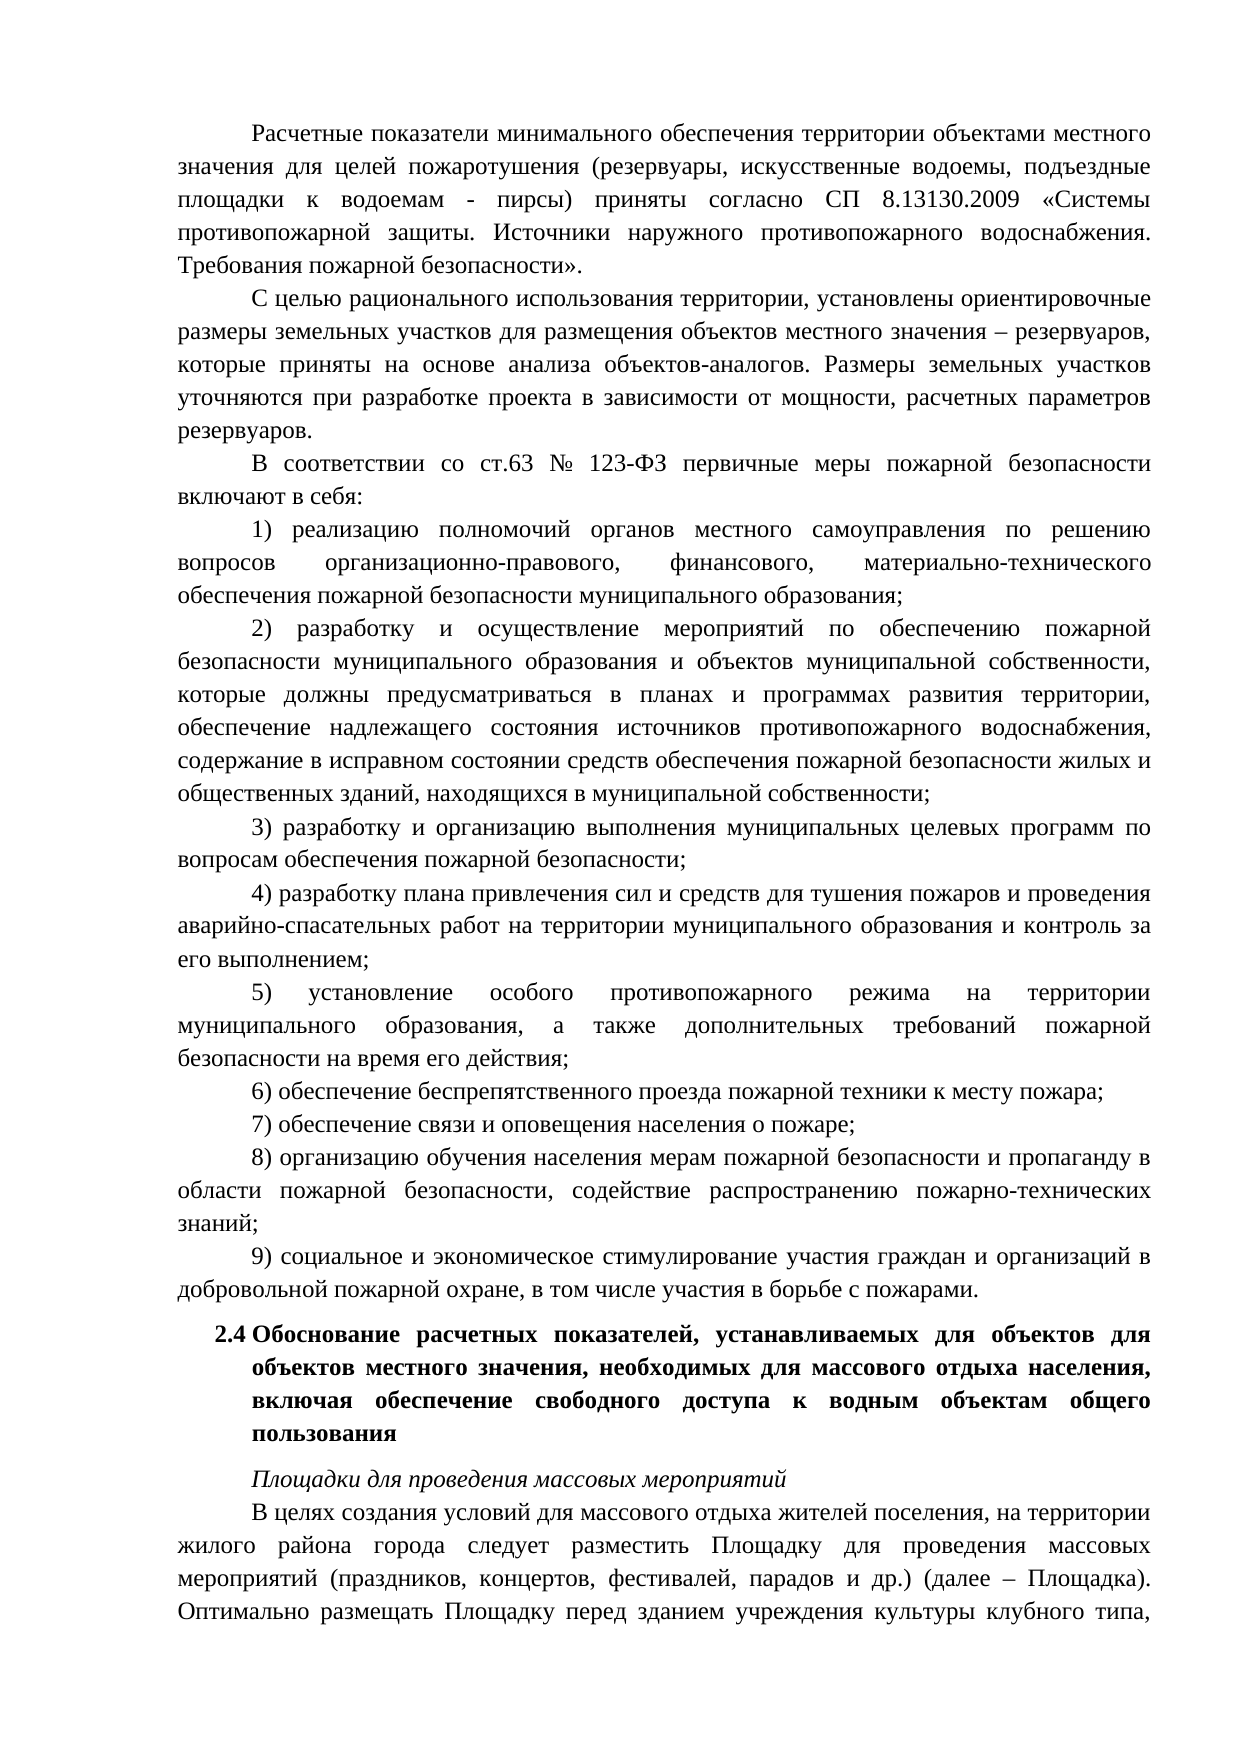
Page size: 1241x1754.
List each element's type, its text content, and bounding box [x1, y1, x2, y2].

text 1) реализацию полномочий органов местного самоуправления по решению вопросов организационно-правового, финансового, материально-технического обеспечения пожарной безопасности муниципального образования; [177, 514, 1152, 609]
text С целью рационального использования территории, установлены ориентировочные размеры земельных участков для размещения объектов местного значения – резервуаров, которые приняты на основе анализа объектов-аналогов. Размеры земельных участков уточняются при разработке проекта в зависимости от мощности, расчетных параметров резервуаров. [177, 283, 1152, 444]
text 6) обеспечение беспрепятственного проезда пожарной техники к месту пожара; [177, 1076, 1152, 1104]
text 8) организацию обучения населения мерам пожарной безопасности и пропаганду в области пожарной безопасности, содействие распространению пожарно-технических знаний; [177, 1142, 1152, 1237]
text 7) обеспечение связи и оповещения населения о пожаре; [177, 1109, 1152, 1137]
text 4) разработку плана привлечения сил и средств для тушения пожаров и проведения аварийно-спасательных работ на территории муниципального образования и контроль за его выполнением; [177, 878, 1152, 972]
text 9) социальное и экономическое стимулирование участия граждан и организаций в добровольной пожарной охране, в том числе участия в борьбе с пожарами. [177, 1241, 1152, 1303]
text В соответствии со ст.63 № 123-ФЗ первичные меры пожарной безопасности включают в себя: [177, 448, 1152, 510]
text Расчетные показатели минимального обеспечения территории объектами местного значения для целей пожаротушения (резервуары, искусственные водоемы, подъездные площадки к водоемам - пирсы) приняты согласно СП 8.13130.2009 «Системы противопожарной защиты. Источники наружного противопожарного водоснабжения. Требования пожарной безопасности». [177, 118, 1152, 279]
text Площадки для проведения массовых мероприятий [177, 1464, 1152, 1493]
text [177, 1497, 1152, 1625]
text 2) разработку и осуществление мероприятий по обеспечению пожарной безопасности муниципального образования и объектов муниципальной собственности, которые должны предусматриваться в планах и программах развития территории, обеспечение надлежащего состояния источников противопожарного водоснабжения, содержание в исправном состоянии средств обеспечения пожарной безопасности жилых и общественных зданий, находящихся в муниципальной собственности; [177, 613, 1152, 807]
text 3) разработку и организацию выполнения муниципальных целевых программ по вопросам обеспечения пожарной безопасности; [177, 812, 1152, 873]
text 5) установление особого противопожарного режима на территории муниципального образования, а также дополнительных требований пожарной безопасности на время его действия; [177, 977, 1152, 1071]
list Обоснование расчетных показателей, устанавливаемых для объектов для объектов местного значения, необходимых для массового отдыха населения, включая обеспечение свободного доступа к водным объектам общего пользования [214, 1319, 1152, 1447]
